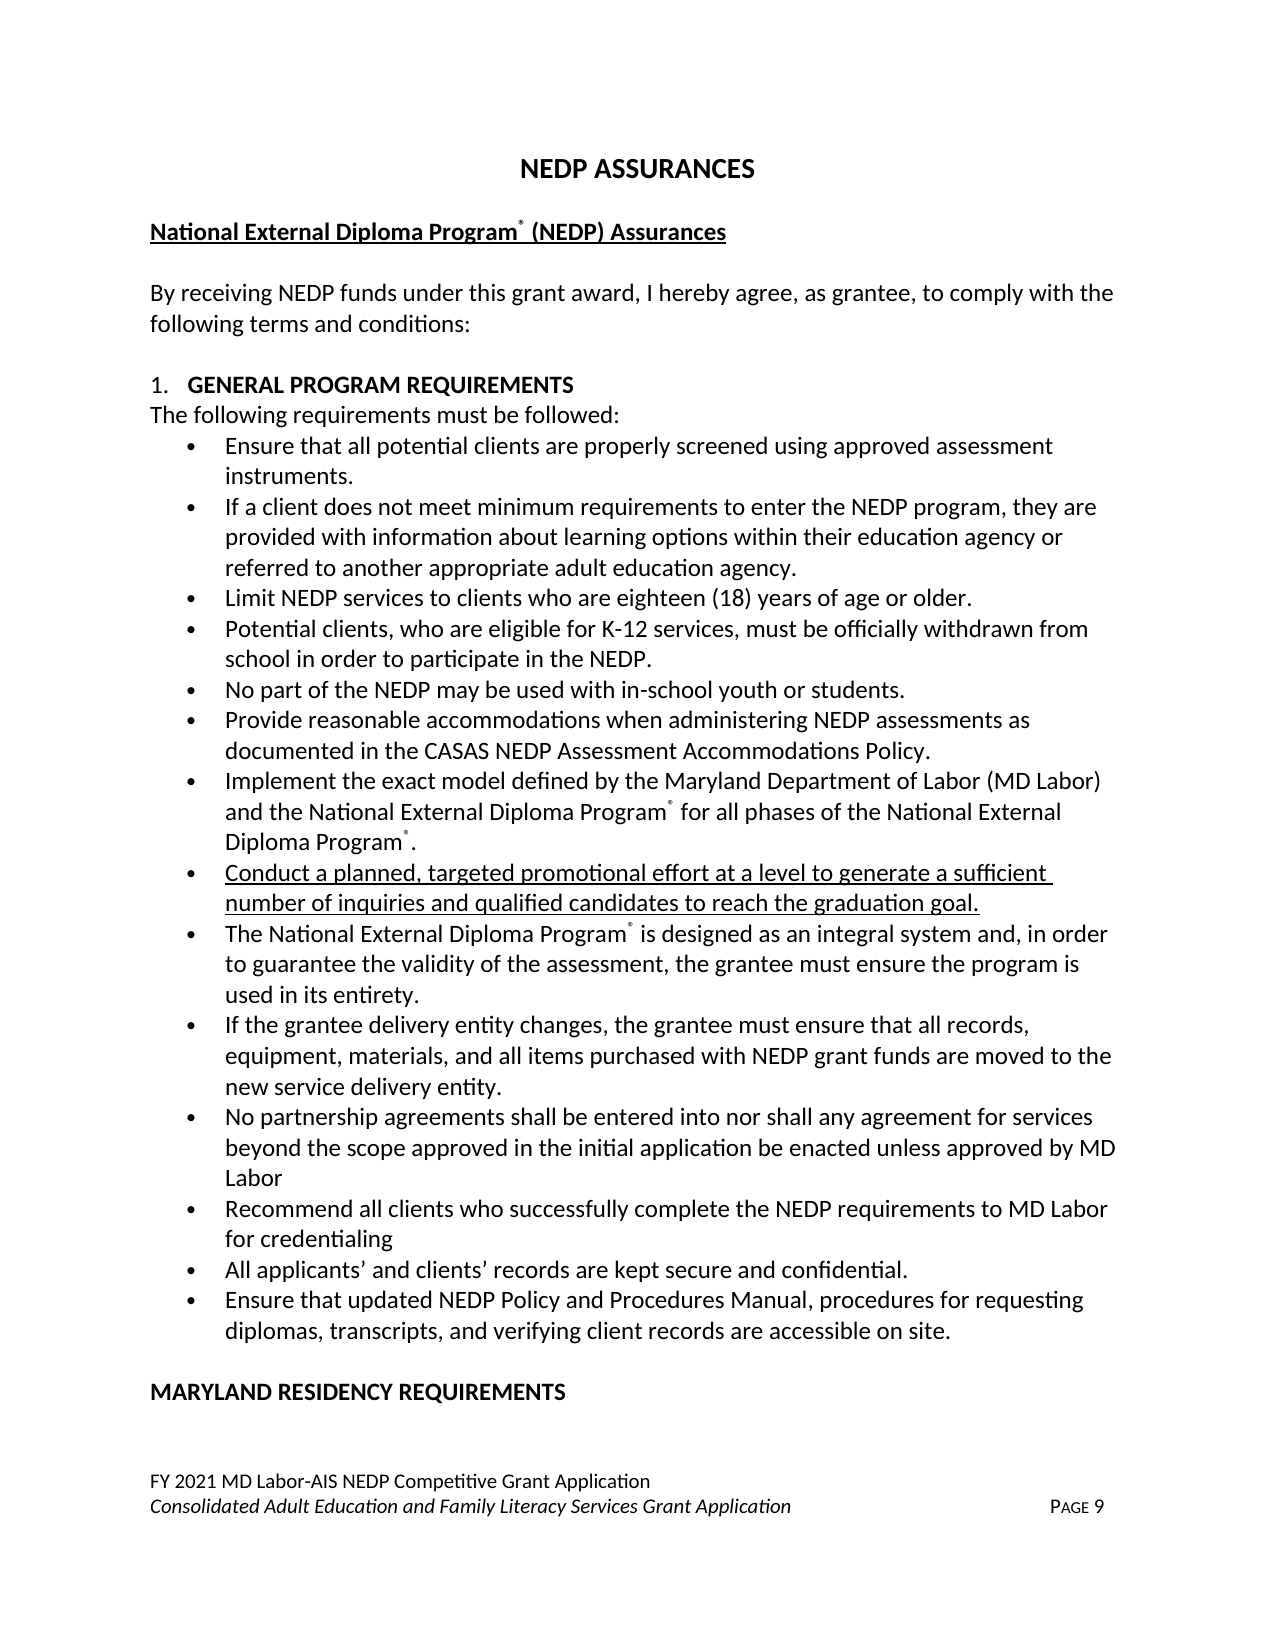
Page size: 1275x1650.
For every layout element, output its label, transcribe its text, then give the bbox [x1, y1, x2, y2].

list The National External Diploma Program® is designed as an integral system and, in order to guarantee the validity of the assessment, the grantee must ensure the program is used in its entirety. [187, 918, 1125, 1010]
list If the grantee delivery entity changes, the grantee must ensure that all records, equipment, materials, and all items purchased with NEDP grant funds are moved to the new service delivery entity. [187, 1010, 1125, 1101]
list Recommend all clients who successfully complete the NEDP requirements to MD Labor for credentialing [187, 1193, 1125, 1254]
list Implement the exact model defined by the Maryland Department of Labor (MD Labor) and the National External Diploma Program® for all phases of the National External Diploma Program®. [187, 766, 1125, 857]
text MARYLAND RESIDENCY REQUIREMENTS [150, 1376, 1125, 1406]
text National External Diploma Program® (NEDP) Assurances [150, 216, 1125, 247]
text By receiving NEDP funds under this grant award, I hereby agree, as grantee, to comply with the following terms and conditions: [150, 277, 1125, 338]
list Provide reasonable accommodations when administering NEDP assessments as documented in the CASAS NEDP Assessment Accommodations Policy. [187, 704, 1125, 766]
text NEDP ASSURANCES [150, 150, 1125, 186]
list No part of the NEDP may be used with in-school youth or students. [187, 674, 1125, 704]
list Conduct a planned, targeted promotional effort at a level to generate a sufficient number of inquiries and qualified candidates to reach the graduation goal. [187, 857, 1125, 918]
list Potential clients, who are eligible for K-12 services, must be officially withdrawn from school in order to participate in the NEDP. [187, 613, 1125, 674]
list Limit NEDP services to clients who are eighteen (18) years of age or older. [187, 582, 1125, 613]
text The following requirements must be followed: [150, 399, 1125, 430]
list All applicants’ and clients’ records are kept secure and confidential. [187, 1254, 1125, 1284]
list GENERAL PROGRAM REQUIREMENTS [150, 369, 1125, 399]
list No partnership agreements shall be entered into nor shall any agreement for services beyond the scope approved in the initial application be enacted unless approved by MD Labor [187, 1101, 1125, 1193]
list If a client does not meet minimum requirements to enter the NEDP program, they are provided with information about learning options within their education agency or referred to another appropriate adult education agency. [187, 491, 1125, 582]
list Ensure that all potential clients are properly screened using approved assessment instruments. [187, 430, 1125, 491]
list Ensure that updated NEDP Policy and Procedures Manual, procedures for requesting diplomas, transcripts, and verifying client records are accessible on site. [187, 1284, 1125, 1345]
